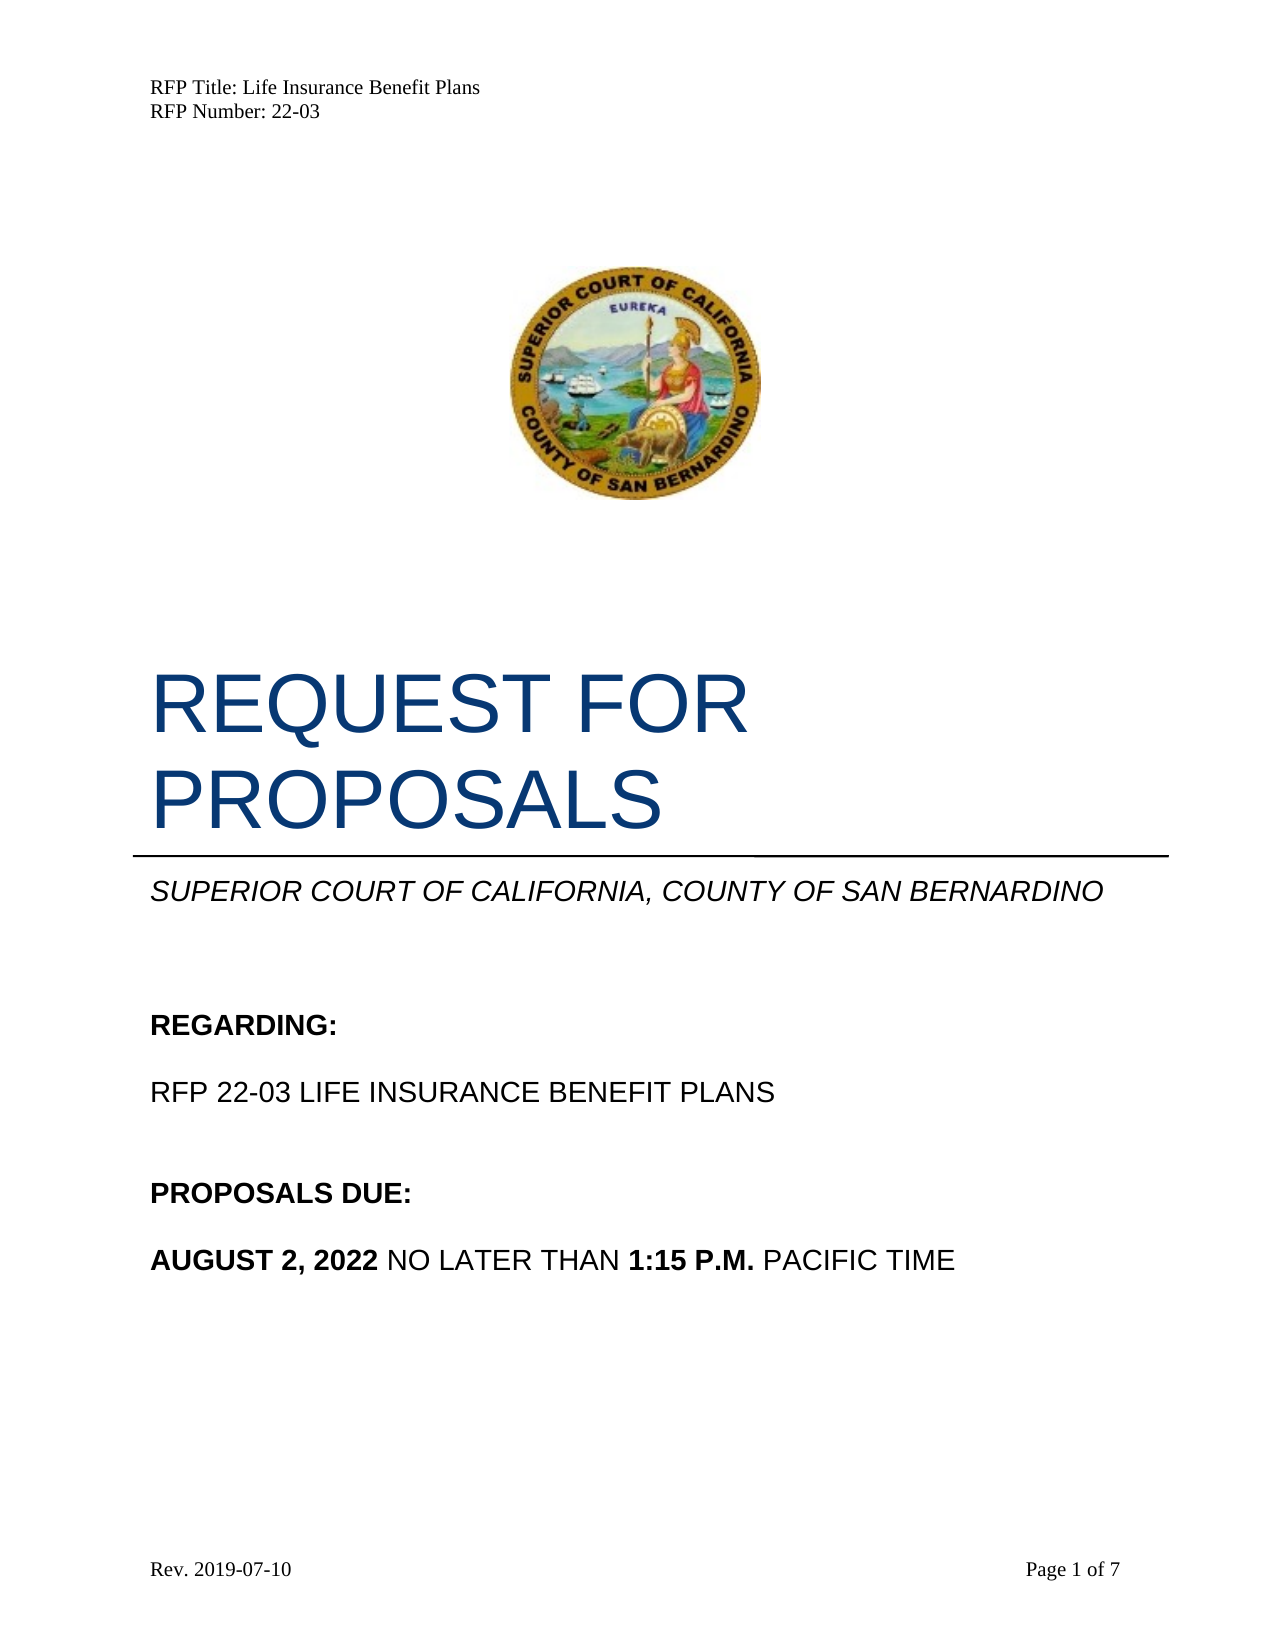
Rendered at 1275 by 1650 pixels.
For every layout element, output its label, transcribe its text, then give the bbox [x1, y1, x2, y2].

text RFP 22-03 LIFE INSURANCE BENEFIT PLANS [150, 1075, 1125, 1109]
text REGARDING: [150, 1008, 1125, 1042]
picture [509, 266, 761, 500]
text AUGUST 2, 2022 NO LATER THAN 1:15 P.M. PACIFIC TIME [150, 1243, 1125, 1277]
text REQUEST FOR PROPOSALS [150, 654, 1125, 846]
text PROPOSALS DUE: [150, 1176, 1125, 1209]
text SUPERIOR COURT OF CALIFORNIA, COUNTY OF SAN BERNARDINO [150, 874, 1125, 908]
